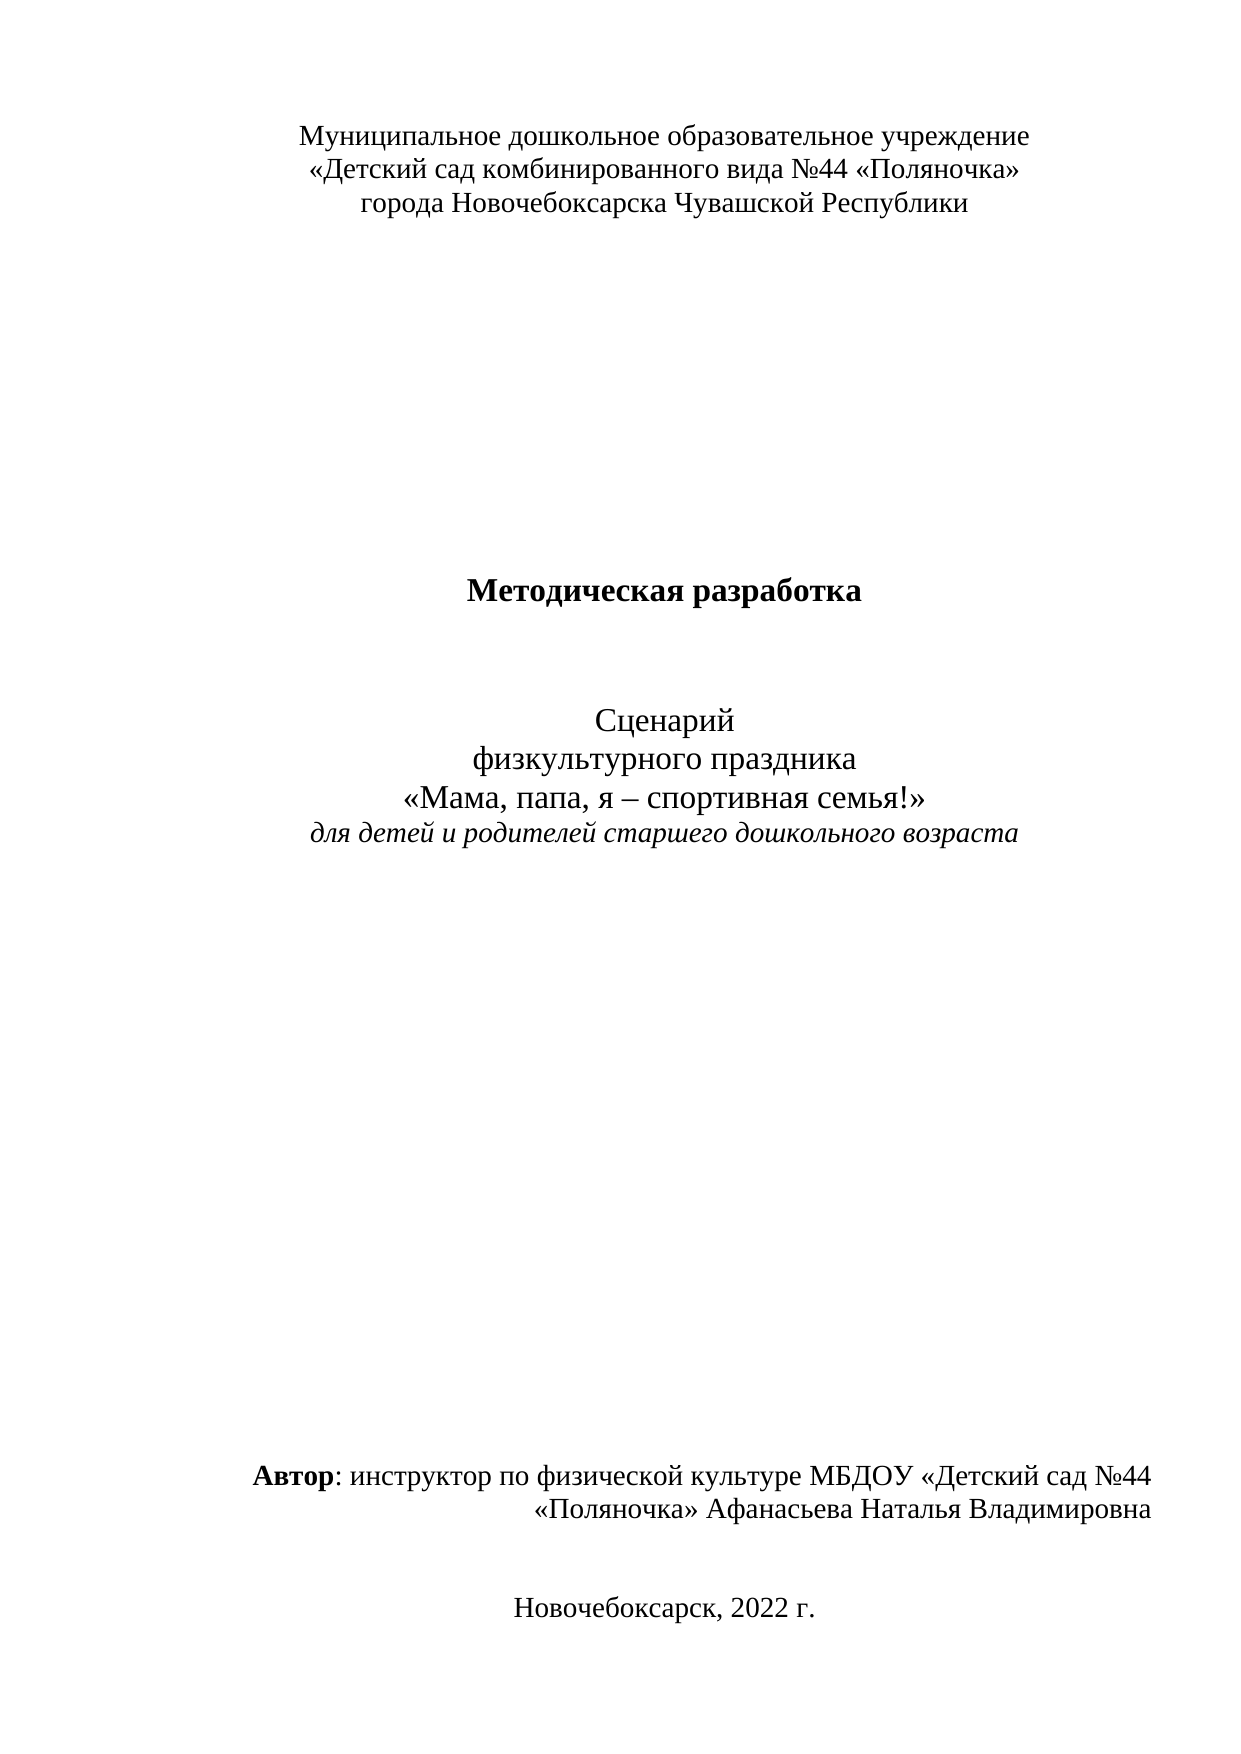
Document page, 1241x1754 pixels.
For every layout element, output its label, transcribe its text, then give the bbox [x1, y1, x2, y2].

text Новочебоксарск, 2022 г. [177, 1590, 1152, 1623]
text Муниципальное дошкольное образовательное учреждение [177, 118, 1152, 152]
text Сценарий [177, 700, 1152, 738]
text «Детский сад комбинированного вида №44 «Поляночка» [177, 152, 1152, 185]
text для детей и родителей старшего дошкольного возраста [177, 815, 1152, 849]
text города Новочебоксарска Чувашской Республики [177, 185, 1152, 219]
text Автор: инструктор по физической культуре МБДОУ «Детский сад №44 «Поляночка» Афанасьева Наталья Владимировна [177, 1458, 1152, 1525]
text физкультурного праздника [177, 738, 1152, 777]
text Методическая разработка [177, 570, 1152, 609]
text «Мама, папа, я – спортивная семья!» [177, 777, 1152, 815]
